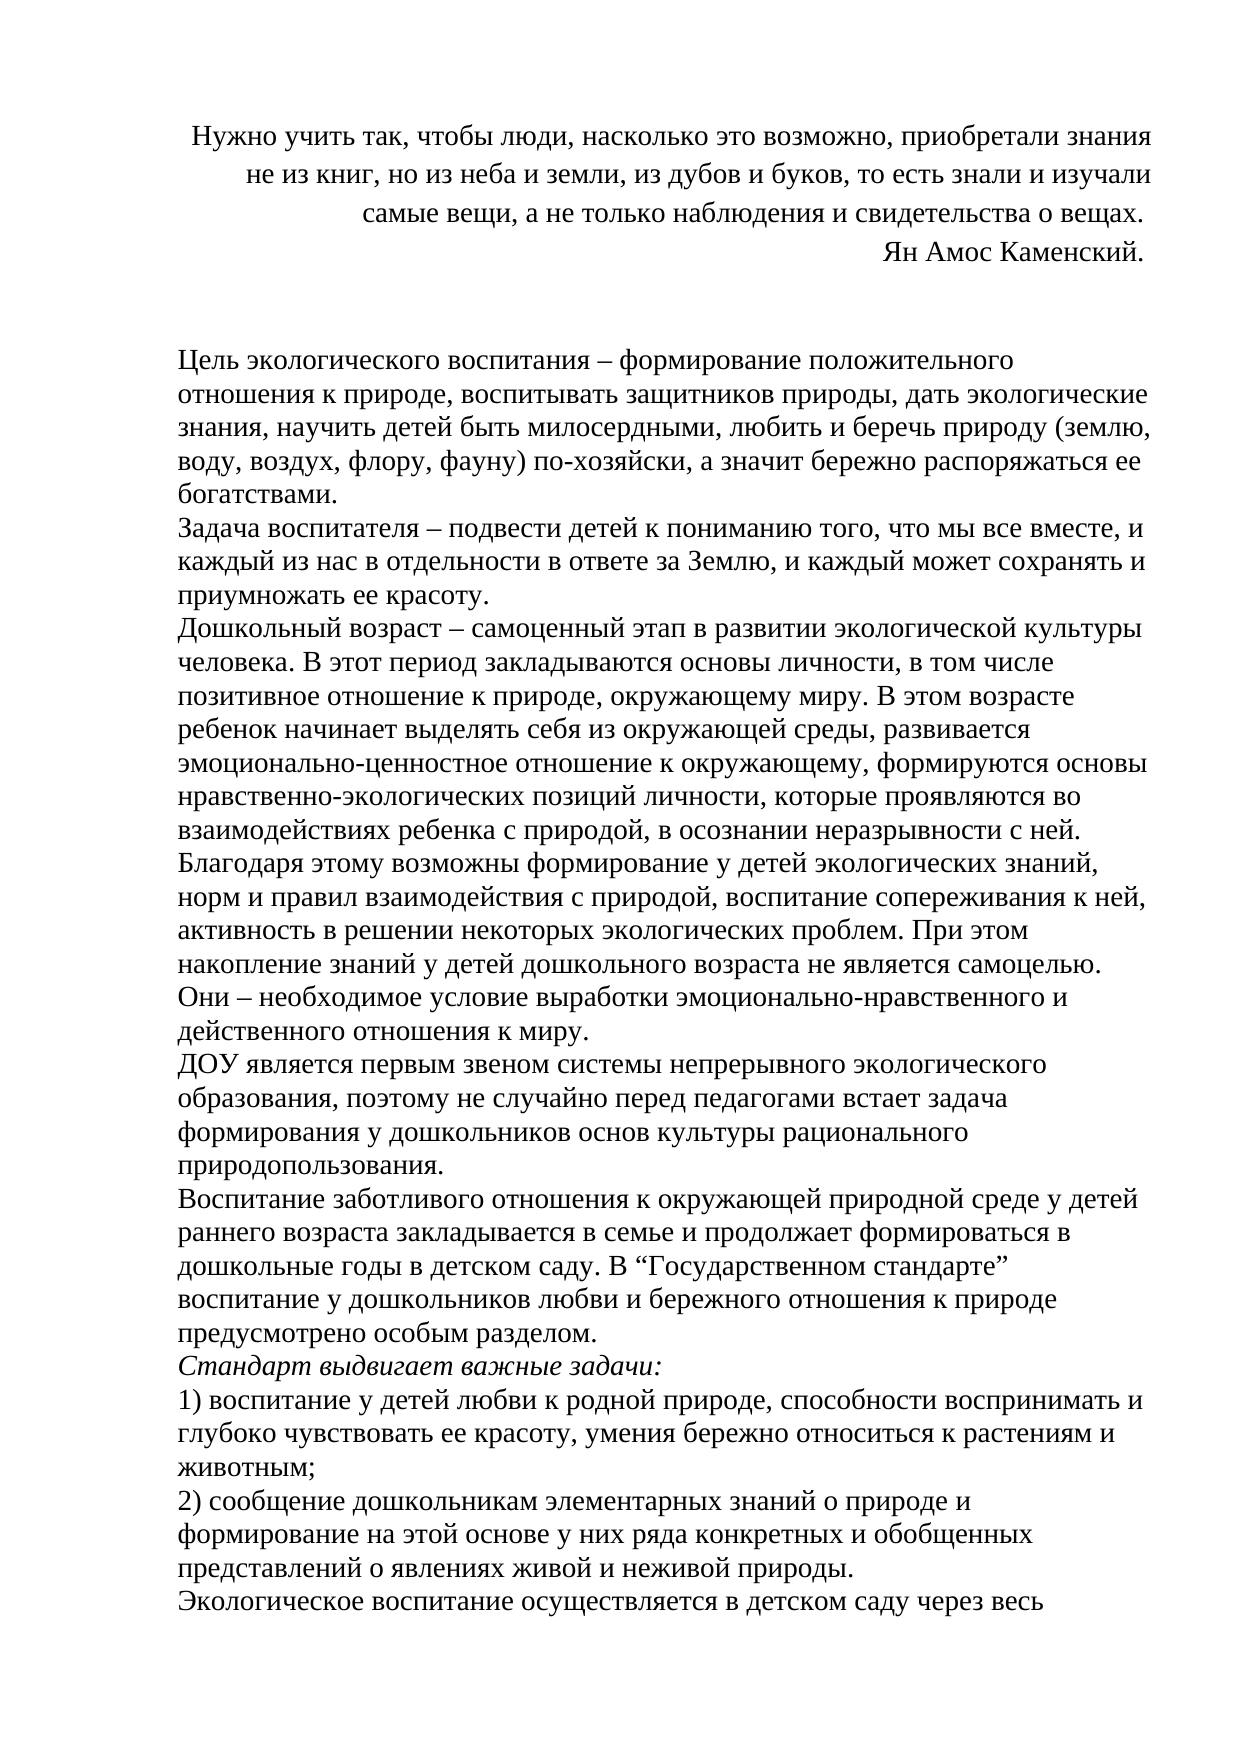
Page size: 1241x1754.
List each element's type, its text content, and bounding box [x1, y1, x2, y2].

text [177, 342, 1152, 1617]
text Нужно учить так, чтобы люди, насколько это возможно, приобретали знания не из книг, но из неба и земли, из дубов и буков, то есть знали и изучали самые вещи, а не только наблюдения и свидетельства о вещах. Ян Амос Каменский. [177, 118, 1152, 338]
